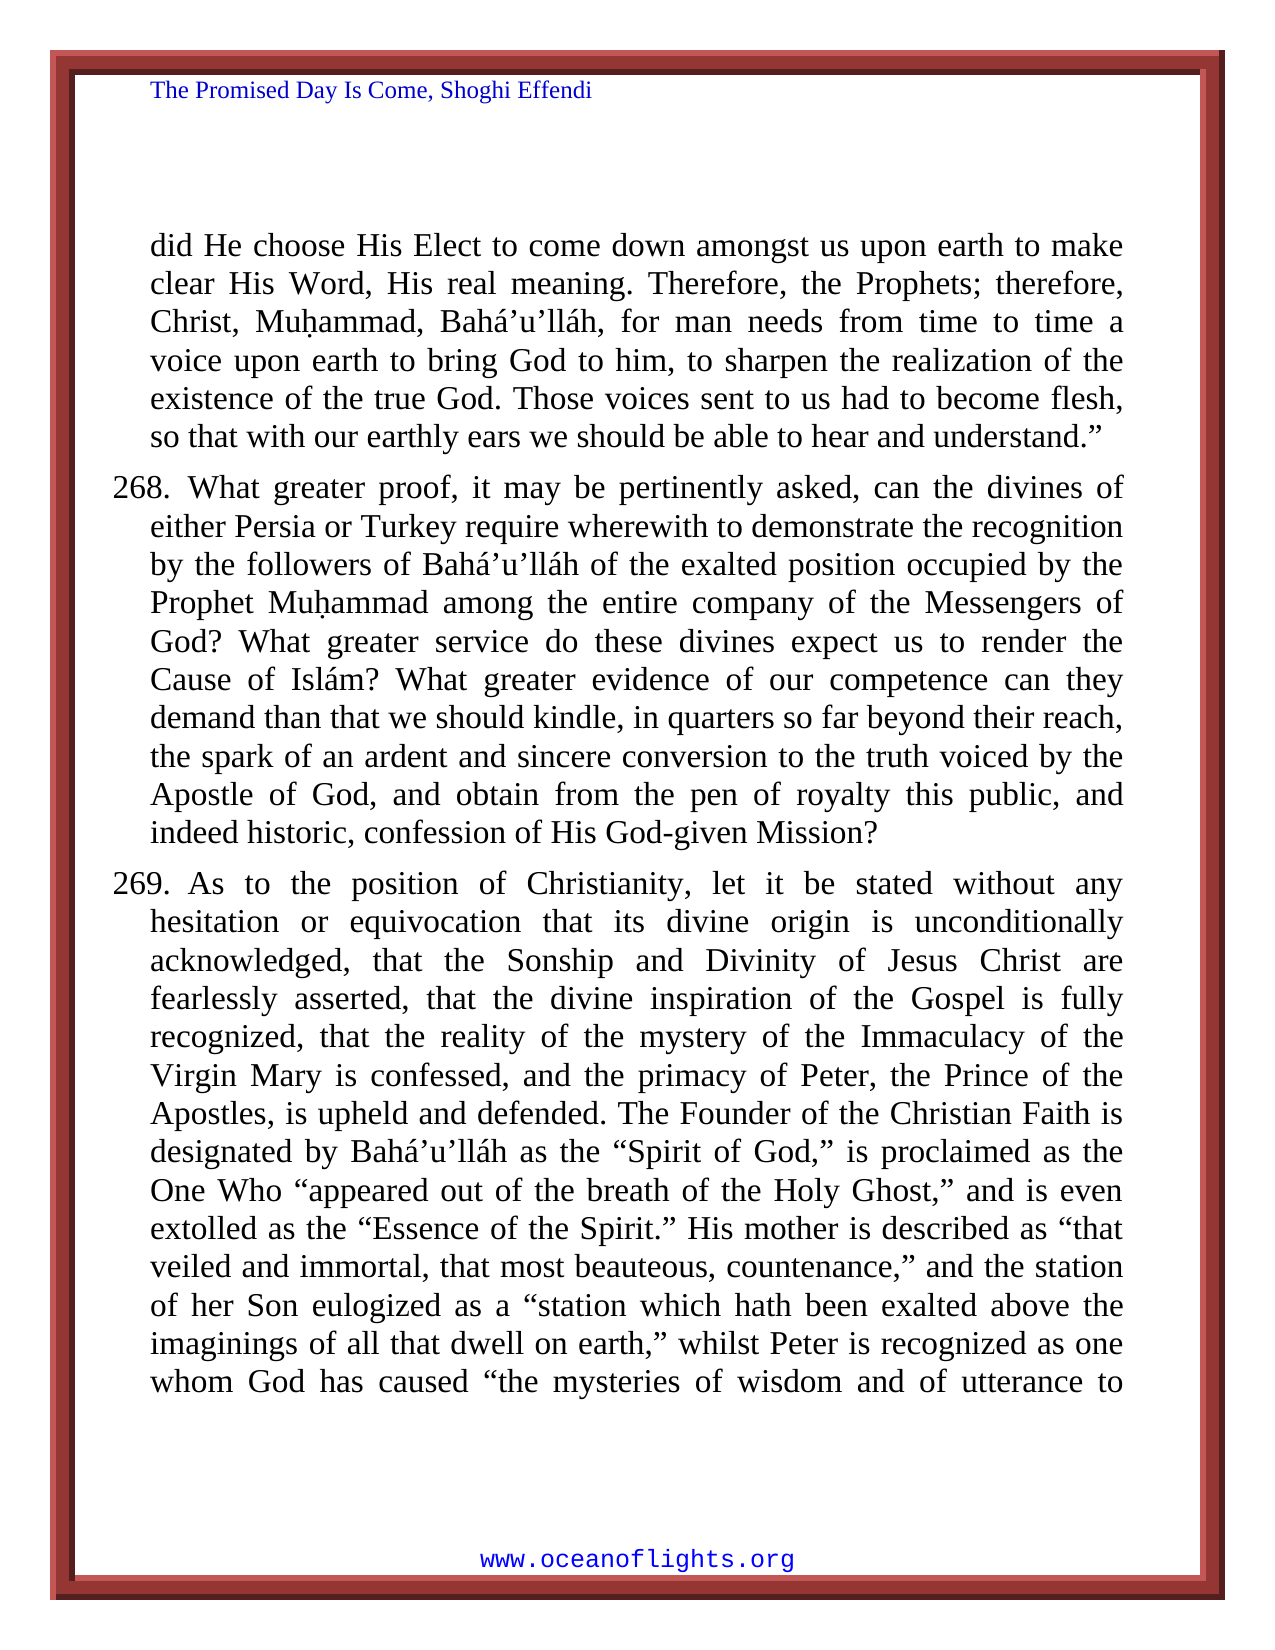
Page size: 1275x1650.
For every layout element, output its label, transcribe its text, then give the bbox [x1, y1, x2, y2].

list What greater proof, it may be pertinently asked, can the divines of either Persia or Turkey require wherewith to demonstrate the recognition by the followers of Bahá’u’lláh of the exalted position occupied by the Prophet Muḥammad among the entire company of the Messengers of God? What greater service do these divines expect us to render the Cause of Islám? What greater evidence of our competence can they demand than that we should kindle, in quarters so far beyond their reach, the spark of an ardent and sincere conversion to the truth voiced by the Apostle of God, and obtain from the pen of royalty this public, and indeed historic, confession of His God-given Mission? [112, 467, 1125, 851]
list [112, 863, 1125, 1400]
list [112, 225, 1125, 455]
